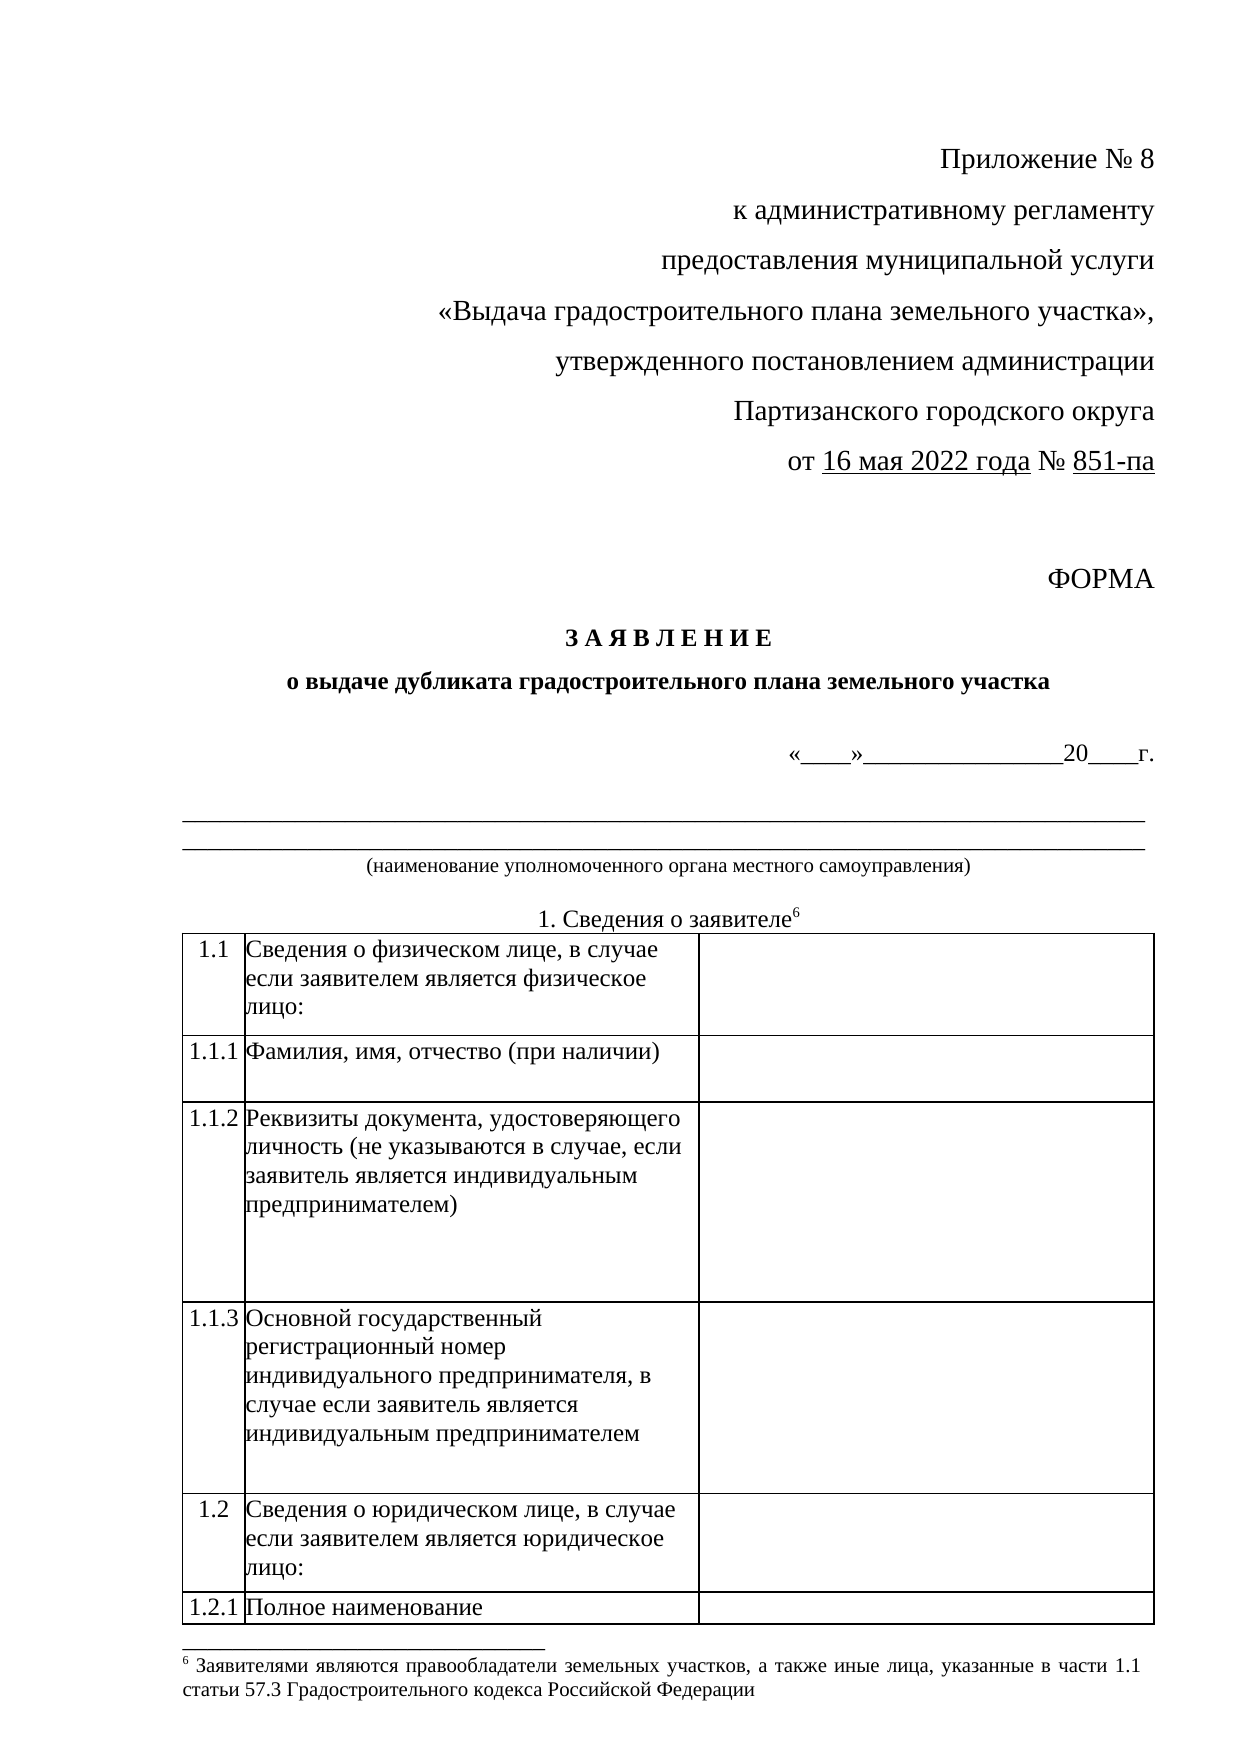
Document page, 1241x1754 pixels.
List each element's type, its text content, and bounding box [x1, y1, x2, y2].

table_cell 1.1.3 [183, 1303, 244, 1493]
text предоставления муниципальной услуги [108, 242, 1154, 276]
text утвержденного постановлением администрации [108, 343, 1154, 376]
table_cell [700, 1494, 1153, 1591]
table_cell Фамилия, имя, отчество (при наличии) [246, 1036, 698, 1101]
table_cell 1.1.2 [183, 1103, 244, 1301]
table_cell 1.2.1 [183, 1593, 244, 1623]
table_cell Реквизиты документа, удостоверяющего личность (не указываются в случае, если заявитель является индивидуальным предпринимателем) [246, 1103, 698, 1301]
text __________________________________________________________________________________________________________________________________________________________ [182, 796, 1154, 853]
text 6 Заявителями являются правообладатели земельных участков, а также иные лица, указанные в части 1.1 статьи 57.3 Градостроительного кодекса Российской Федерации [182, 1653, 1143, 1701]
table_cell [700, 1036, 1153, 1101]
table_header Сведения о физическом лице, в случае если заявителем является физическое лицо: [246, 934, 698, 1035]
text о выдаче дубликата градостроительного плана земельного участка [108, 666, 1154, 695]
table_cell [700, 1593, 1153, 1623]
table_cell Сведения о юридическом лице, в случае если заявителем является юридическое лицо: [246, 1494, 698, 1591]
table_cell [700, 1103, 1153, 1301]
text Партизанского городского округа [108, 393, 1154, 427]
table_cell Основной государственный регистрационный номер индивидуального предпринимателя, в случае если заявитель является индивидуальным предпринимателем [246, 1303, 698, 1493]
table_cell 1.1.1 [183, 1036, 244, 1101]
text 1. Сведения о заявителе6 [108, 904, 1154, 932]
table_cell Полное наименование [246, 1593, 698, 1623]
text «____»________________20____г. [108, 738, 1154, 767]
text Приложение № 8 [108, 142, 1154, 175]
table_header [700, 934, 1153, 1035]
text (наименование уполномоченного органа местного самоуправления) [182, 853, 1154, 877]
text ФОРМА [108, 561, 1154, 594]
text «Выдача градостроительного плана земельного участка», [108, 293, 1154, 326]
table_cell [700, 1303, 1153, 1493]
text к административному регламенту [108, 192, 1154, 226]
table_header 1.1 [183, 934, 244, 1035]
text _____________________________ [182, 1625, 1143, 1653]
text от 16 мая 2022 года № 851-па [108, 443, 1154, 477]
table_cell 1.2 [183, 1494, 244, 1591]
text З А Я В Л Е Н И Е [108, 623, 1154, 652]
